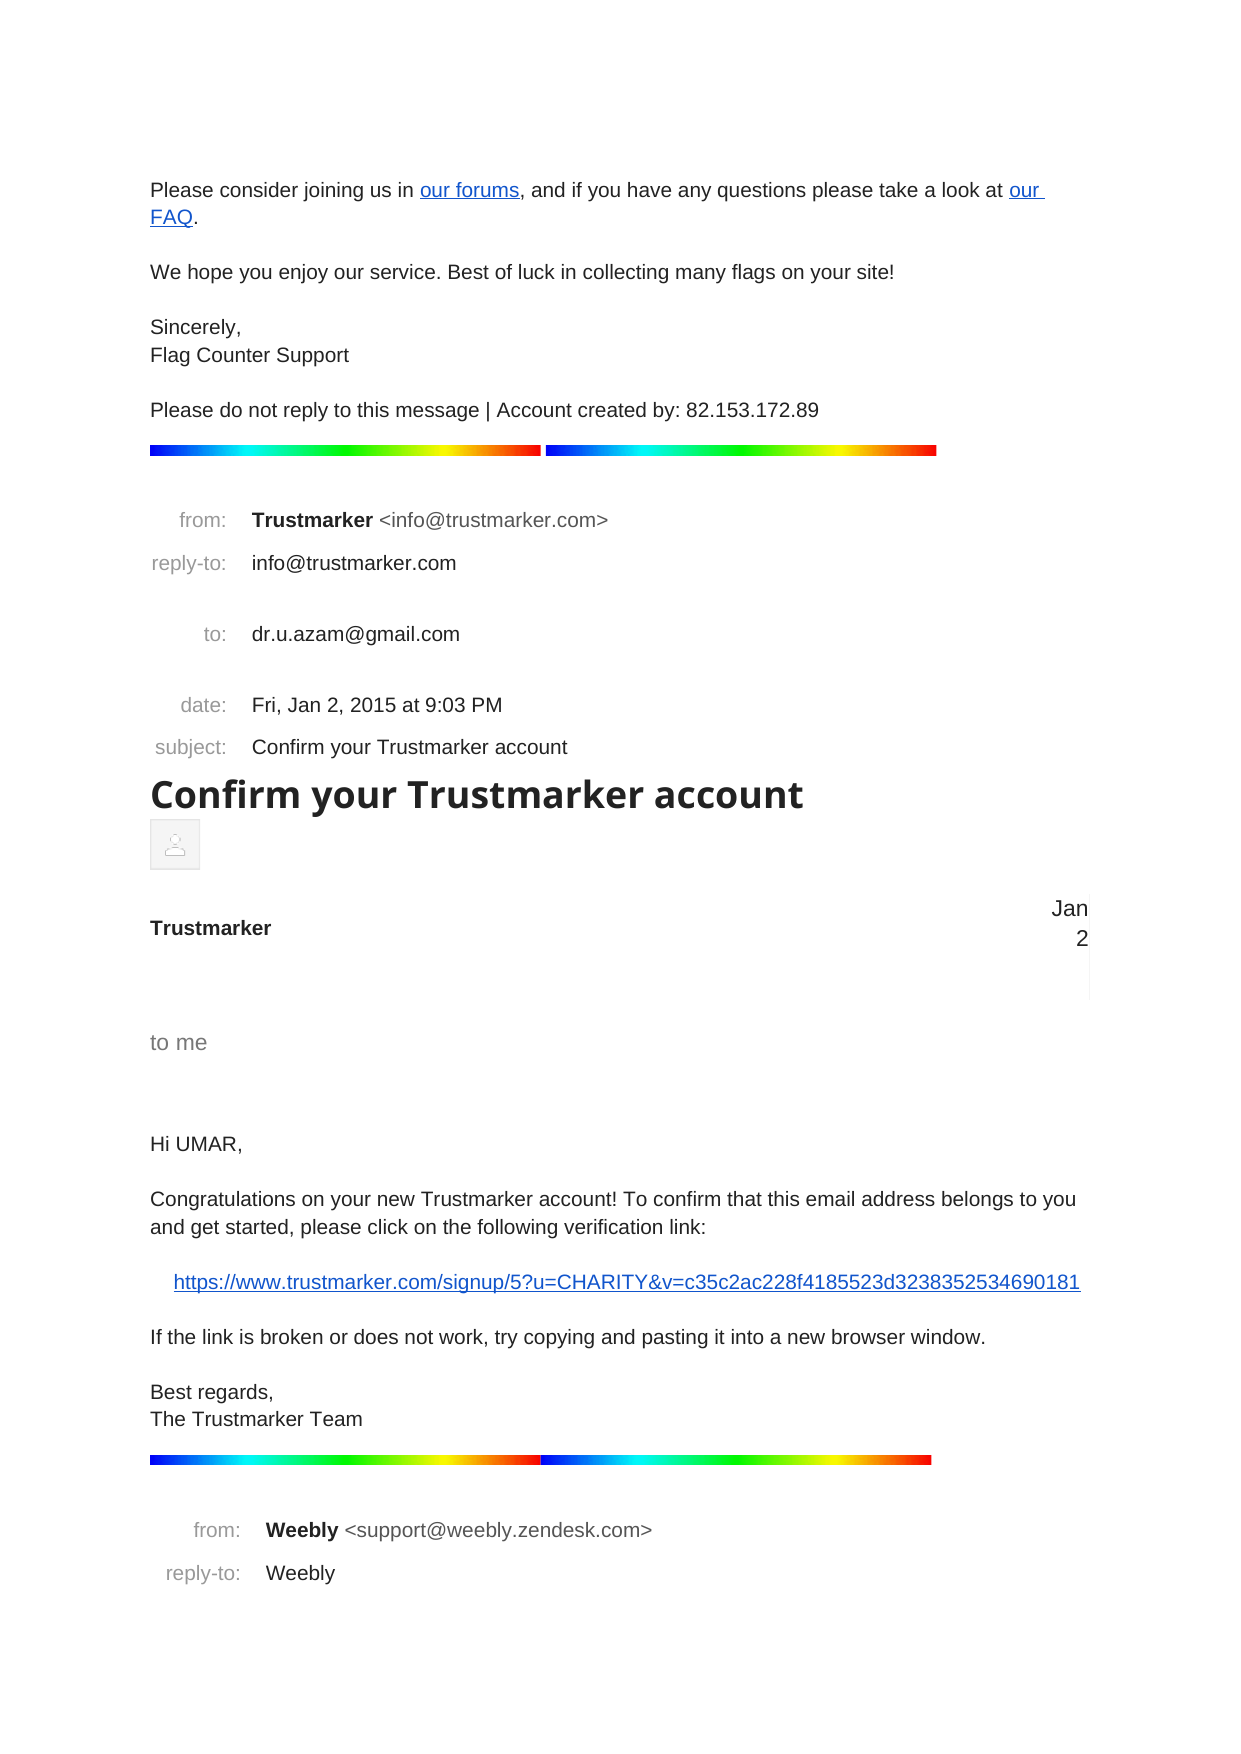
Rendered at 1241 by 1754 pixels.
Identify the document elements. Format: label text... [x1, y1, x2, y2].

table_header from: [150, 499, 252, 542]
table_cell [266, 1551, 688, 1594]
table_header from: [150, 1509, 266, 1551]
picture [545, 445, 608, 456]
table_header Weebly <support@weebly.zendesk.com> [266, 1509, 688, 1551]
table_header Jan 2 [1041, 895, 1088, 1028]
table_cell date: [150, 683, 252, 726]
picture [150, 1455, 213, 1465]
picture [150, 819, 200, 870]
table_cell dr.u.azam@gmail.com [252, 612, 613, 683]
picture [228, 445, 541, 456]
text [150, 150, 1090, 421]
picture [623, 445, 937, 456]
text Hi UMAR, Congratulations on your new Trustmarker account! To confirm that this email address belongs to you and get started, please click on the following verification link: https://www.trustmarker.com/signup/5?u=CHARITY&v=c35c2ac228f4185523d3238352534690181 If the link is broken or does not work, try copying and pasting it into a new browser window. Best regards, The Trustmarker Team [150, 1132, 1090, 1431]
table_header Trustmarker <info@trustmarker.com> [252, 499, 613, 542]
table_cell reply-to: [150, 1551, 266, 1594]
picture [228, 1455, 603, 1465]
picture [150, 445, 213, 456]
table_cell info@trustmarker.com [252, 542, 613, 612]
subtitle Confirm your Trustmarker account [150, 768, 1090, 819]
table_cell subject: [150, 726, 252, 768]
table_cell Fri, Jan 2, 2015 at 9:03 PM [252, 683, 613, 726]
table_cell reply-to: [150, 542, 252, 612]
table_header [150, 895, 1041, 1028]
table_cell Confirm your Trustmarker account [252, 726, 613, 768]
picture [618, 1455, 932, 1465]
table_cell to: [150, 612, 252, 683]
table_cell [150, 1029, 1089, 1132]
